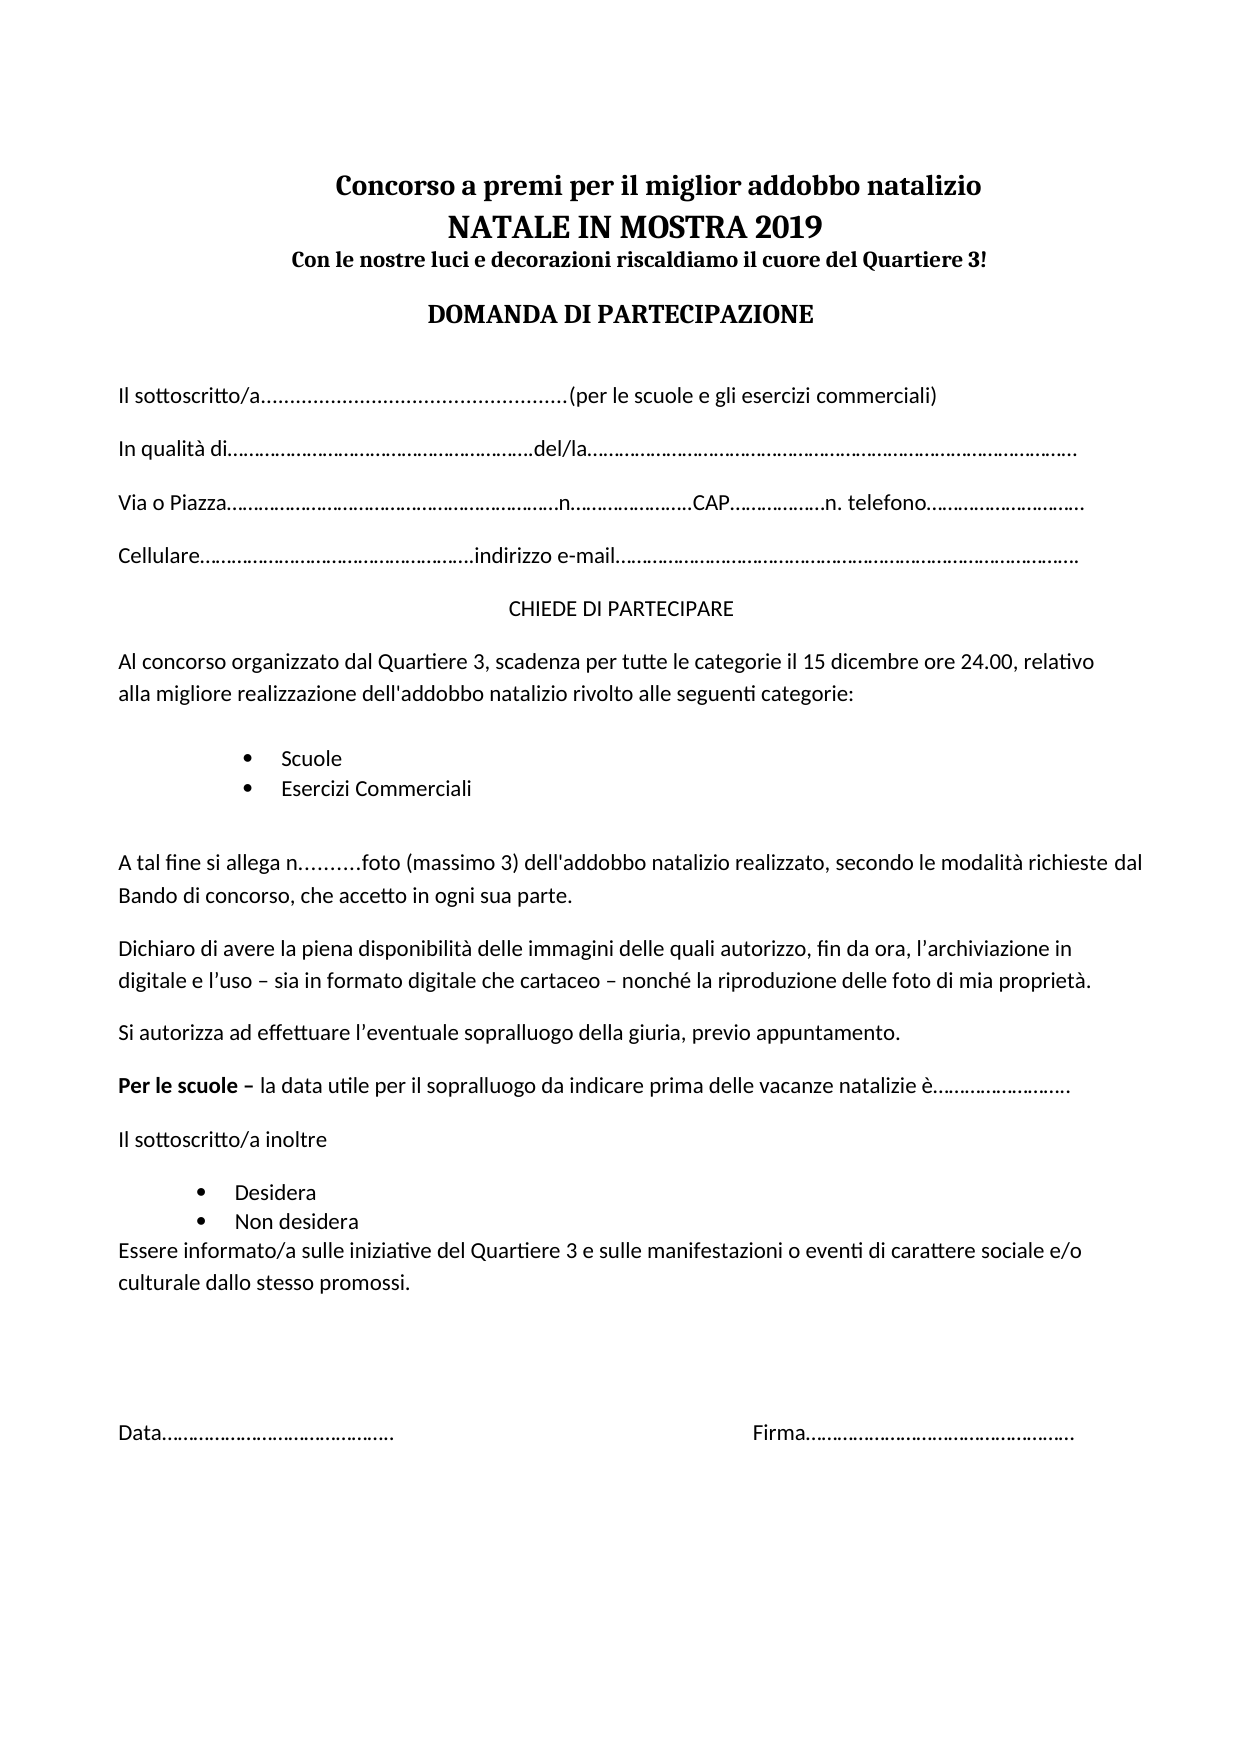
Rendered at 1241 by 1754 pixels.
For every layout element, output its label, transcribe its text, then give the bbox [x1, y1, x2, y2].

text Al concorso organizzato dal Quartiere 3, scadenza per tutte le categorie il 15 dicembre ore 24.00, relativo alla migliore realizzazione dell'addobbo natalizio rivolto alle seguenti categorie: [118, 647, 1128, 707]
text Dichiaro di avere la piena disponibilità delle immagini delle quali autorizzo, fin da ora, l’archiviazione in digitale e l’uso – sia in formato digitale che cartaceo – nonché la riproduzione delle foto di mia proprietà. [118, 934, 1096, 994]
text Concorso a premi per il miglior addobbo natalizio [133, 169, 1184, 202]
list Desidera [197, 1177, 1184, 1207]
text Data…………………………………….. Firma…………………………………………… [118, 1418, 1184, 1446]
text Essere informato/a sulle iniziative del Quartiere 3 e sulle manifestazioni o eventi di carattere sociale e/o culturale dallo stesso promossi. [118, 1236, 1087, 1296]
text Il sottoscritto/a inoltre [118, 1125, 1184, 1153]
text Per le scuole – la data utile per il sopralluogo da indicare prima delle vacanze natalizie è…………………….. [118, 1072, 1184, 1099]
text Bando di concorso, che accetto in ogni sua parte. [118, 881, 1184, 909]
text Si autorizza ad effettuare l’eventuale sopralluogo della giuria, previo appuntamento. [118, 1018, 1184, 1047]
text Cellulare…………………………………………….indirizzo e-mail……………………………………………………………………………. [118, 541, 1184, 569]
text DOMANDA DI PARTECIPAZIONE [101, 299, 1140, 330]
list Non desidera [197, 1207, 1184, 1236]
text CHIEDE DI PARTECIPARE [102, 594, 1140, 622]
text A tal fine si allega n foto (massimo 3) dell'addobbo natalizio realizzato, secondo le modalità richieste dal [118, 848, 1184, 877]
text Via o Piazza………………………………………………………n…………………..CAP………………n. telefono………………………… [118, 488, 1184, 516]
text Il sottoscritto/a (per le scuole e gli esercizi commerciali) [118, 381, 1184, 409]
list Esercizi Commerciali [243, 773, 1184, 802]
text In qualità di………………………………………………….del/la………………………………………………………………………………… [118, 434, 1184, 463]
text Con le nostre luci e decorazioni riscaldiamo il cuore del Quartiere 3! [96, 246, 1184, 273]
list Scuole [243, 743, 1184, 772]
text NATALE IN MOSTRA 2019 [130, 208, 1140, 246]
